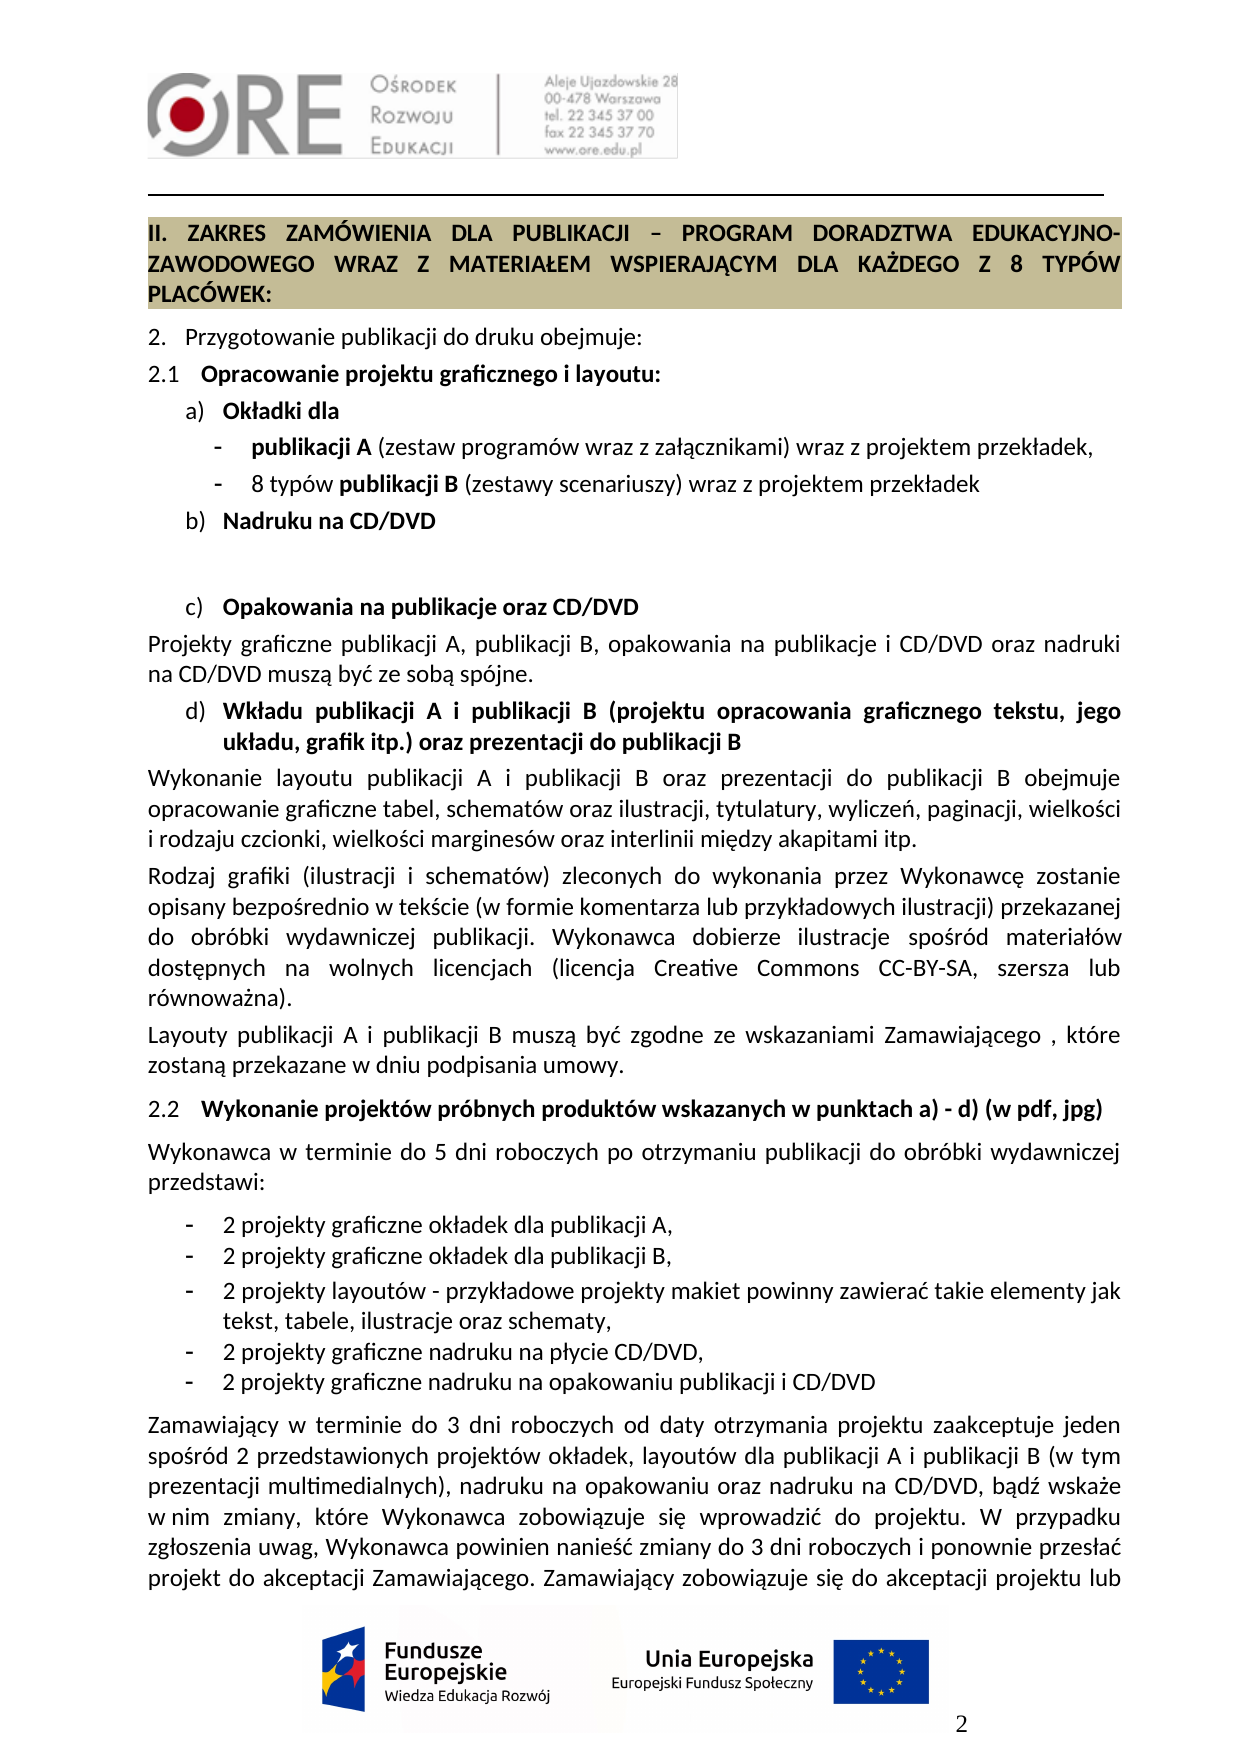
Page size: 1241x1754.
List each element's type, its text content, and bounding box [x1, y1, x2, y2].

list Okładki dla [185, 395, 1122, 425]
list 2 projekty graficzne nadruku na płycie CD/DVD, [185, 1336, 1122, 1366]
list Wykonanie projektów próbnych produktów wskazanych w punktach a) - d) (w pdf, jpg) [148, 1093, 1122, 1123]
list 2 projekty graficzne okładek dla publikacji B, [185, 1240, 1122, 1270]
picture [301, 1605, 950, 1733]
list 2 projekty graficzne okładek dla publikacji A, [185, 1209, 1122, 1240]
list Przygotowanie publikacji do druku obejmuje: [148, 321, 1122, 352]
list 8 typów publikacji B (zestawy scenariuszy) wraz z projektem przekładek [214, 468, 1122, 499]
list 2 projekty layoutów - przykładowe projekty makiet powinny zawierać takie elementy jak tekst, tabele, ilustracje oraz schematy, [185, 1275, 1122, 1336]
text Rodzaj grafiki (ilustracji i schematów) zleconych do wykonania przez Wykonawcę zostanie opisany bezpośrednio w tekście (w formie komentarza lub przykładowych ilustracji) przekazanej do obróbki wydawniczej publikacji. Wykonawca dobierze ilustracje spośród materiałów dostępnych na wolnych licencjach (licencja Creative Commons CC-BY-SA, szersza lub równoważna). [148, 860, 1122, 1013]
list publikacji A (zestaw programów wraz z załącznikami) wraz z projektem przekładek, [213, 432, 1122, 462]
list Projekty graficzne publikacji A, publikacji B, opakowania na publikacje i CD/DVD oraz nadruki na CD/DVD muszą być ze sobą spójne. [148, 628, 1122, 689]
list 2 projekty graficzne nadruku na opakowaniu publikacji i CD/DVD [185, 1366, 1122, 1397]
list Nadruku na CD/DVD [185, 505, 1122, 536]
text Wykonawca w terminie do 5 dni roboczych po otrzymaniu publikacji do obróbki wydawniczej przedstawi: [148, 1136, 1122, 1197]
list Opracowanie projektu graficznego i layoutu: [148, 358, 1122, 388]
picture [147, 73, 681, 160]
list Wkładu publikacji A i publikacji B (projektu opracowania graficznego tekstu, jego układu, grafik itp.) oraz prezentacji do publikacji B [185, 695, 1122, 756]
text Layouty publikacji A i publikacji B muszą być zgodne ze wskazaniami Zamawiającego , które zostaną przekazane w dniu podpisania umowy. [148, 1019, 1122, 1080]
text Wykonanie layoutu publikacji A i publikacji B oraz prezentacji do publikacji B obejmuje opracowanie graficzne tabel, schematów oraz ilustracji, tytulatury, wyliczeń, paginacji, wielkości i rodzaju czcionki, wielkości marginesów oraz interlinii między akapitami itp. [148, 762, 1122, 854]
list Opakowania na publikacje oraz CD/DVD [185, 591, 1122, 622]
text II. ZAKRES ZAMÓWIENIA DLA PUBLIKACJI – PROGRAM DORADZTWA EDUKACYJNO-ZAWODOWEGO WRAZ Z MATERIAŁEM WSPIERAJĄCYM DLA KAŻDEGO Z 8 TYPÓW PLACÓWEK: [148, 217, 1122, 309]
